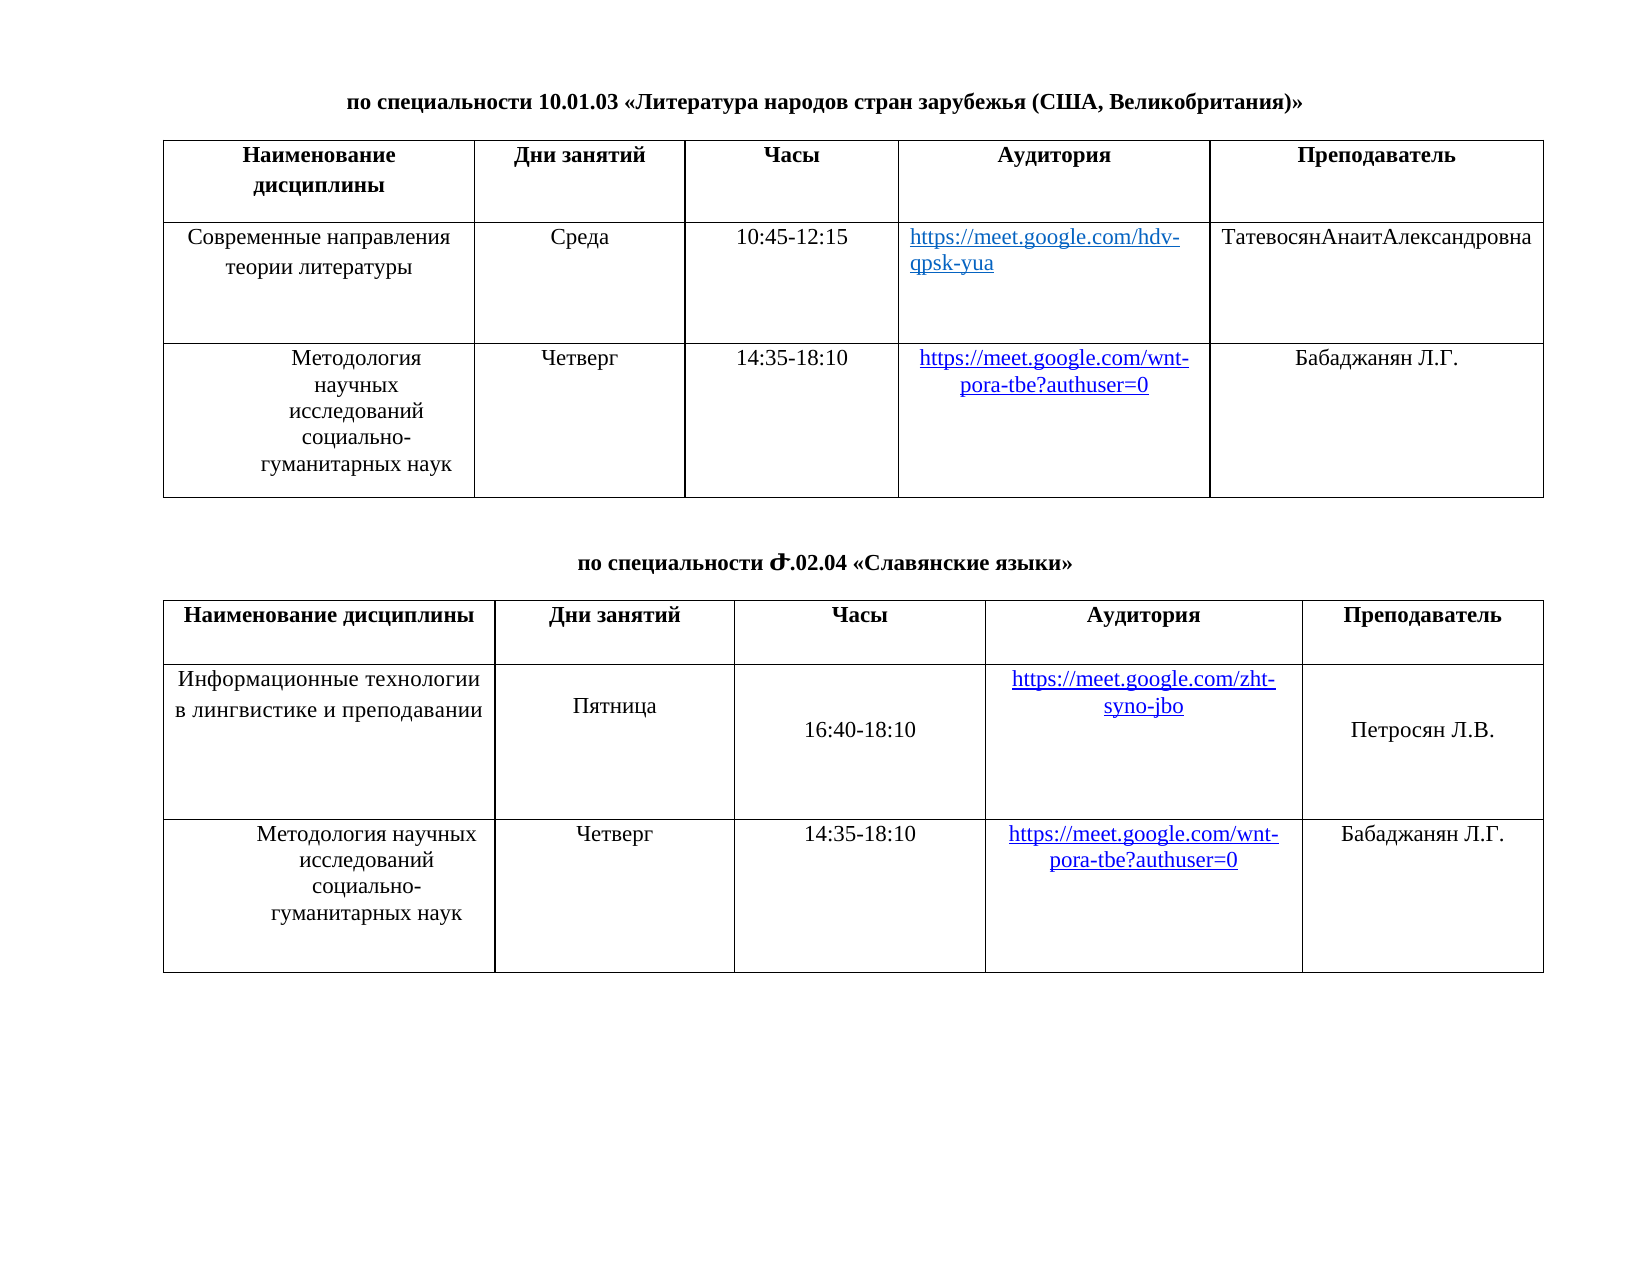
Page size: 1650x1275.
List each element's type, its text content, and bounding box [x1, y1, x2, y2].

table_cell Среда [475, 223, 684, 343]
table_header Наименование дисциплины [164, 601, 494, 664]
table_header Преподаватель [1303, 601, 1543, 664]
table_header Дни занятий [475, 141, 684, 222]
table_cell Методология научных исследований социально-гуманитарных наук [164, 820, 494, 972]
table_cell Бабаджанян Л.Г. [1211, 344, 1543, 497]
table_header Наименование дисциплины [164, 141, 474, 222]
table_cell Информационные технологии в лингвистике и преподавании [164, 665, 494, 818]
table_cell Пятница [496, 665, 734, 818]
table_cell https://meet.google.com/zht-syno-jbo [986, 665, 1302, 818]
table_header Часы [686, 141, 898, 222]
text по специальности 10.01.03 «Литература народов стран зарубежья (США, Великобритания)» [118, 88, 1532, 115]
table_cell 14:35-18:10 [686, 344, 898, 497]
table_header Преподаватель [1211, 141, 1543, 222]
table_cell Четверг [475, 344, 684, 497]
table_cell Современные направления теории литературы [164, 223, 474, 343]
table_cell https://meet.google.com/hdv-qpsk-yua [899, 223, 1209, 343]
text по специальности Ժ.02.04 «Славянские языки» [118, 549, 1532, 575]
table_cell 16:40-18:10 [735, 665, 985, 818]
table_cell https://meet.google.com/wnt-pora-tbe?authuser=0 [899, 344, 1209, 497]
table_cell ТатевосянАнаитАлександровна [1211, 223, 1543, 343]
table_header Часы [735, 601, 985, 664]
table_header Аудитория [899, 141, 1209, 222]
table_header Дни занятий [496, 601, 734, 664]
table_cell Петросян Л.В. [1303, 665, 1543, 818]
table_cell Методология научных исследований социально-гуманитарных наук [164, 344, 474, 497]
table_cell Четверг [496, 820, 734, 972]
table_cell Бабаджанян Л.Г. [1303, 820, 1543, 972]
table_cell 10:45-12:15 [686, 223, 898, 343]
table_cell 14:35-18:10 [735, 820, 985, 972]
table_header Аудитория [986, 601, 1302, 664]
table_cell https://meet.google.com/wnt-pora-tbe?authuser=0 [986, 820, 1302, 972]
